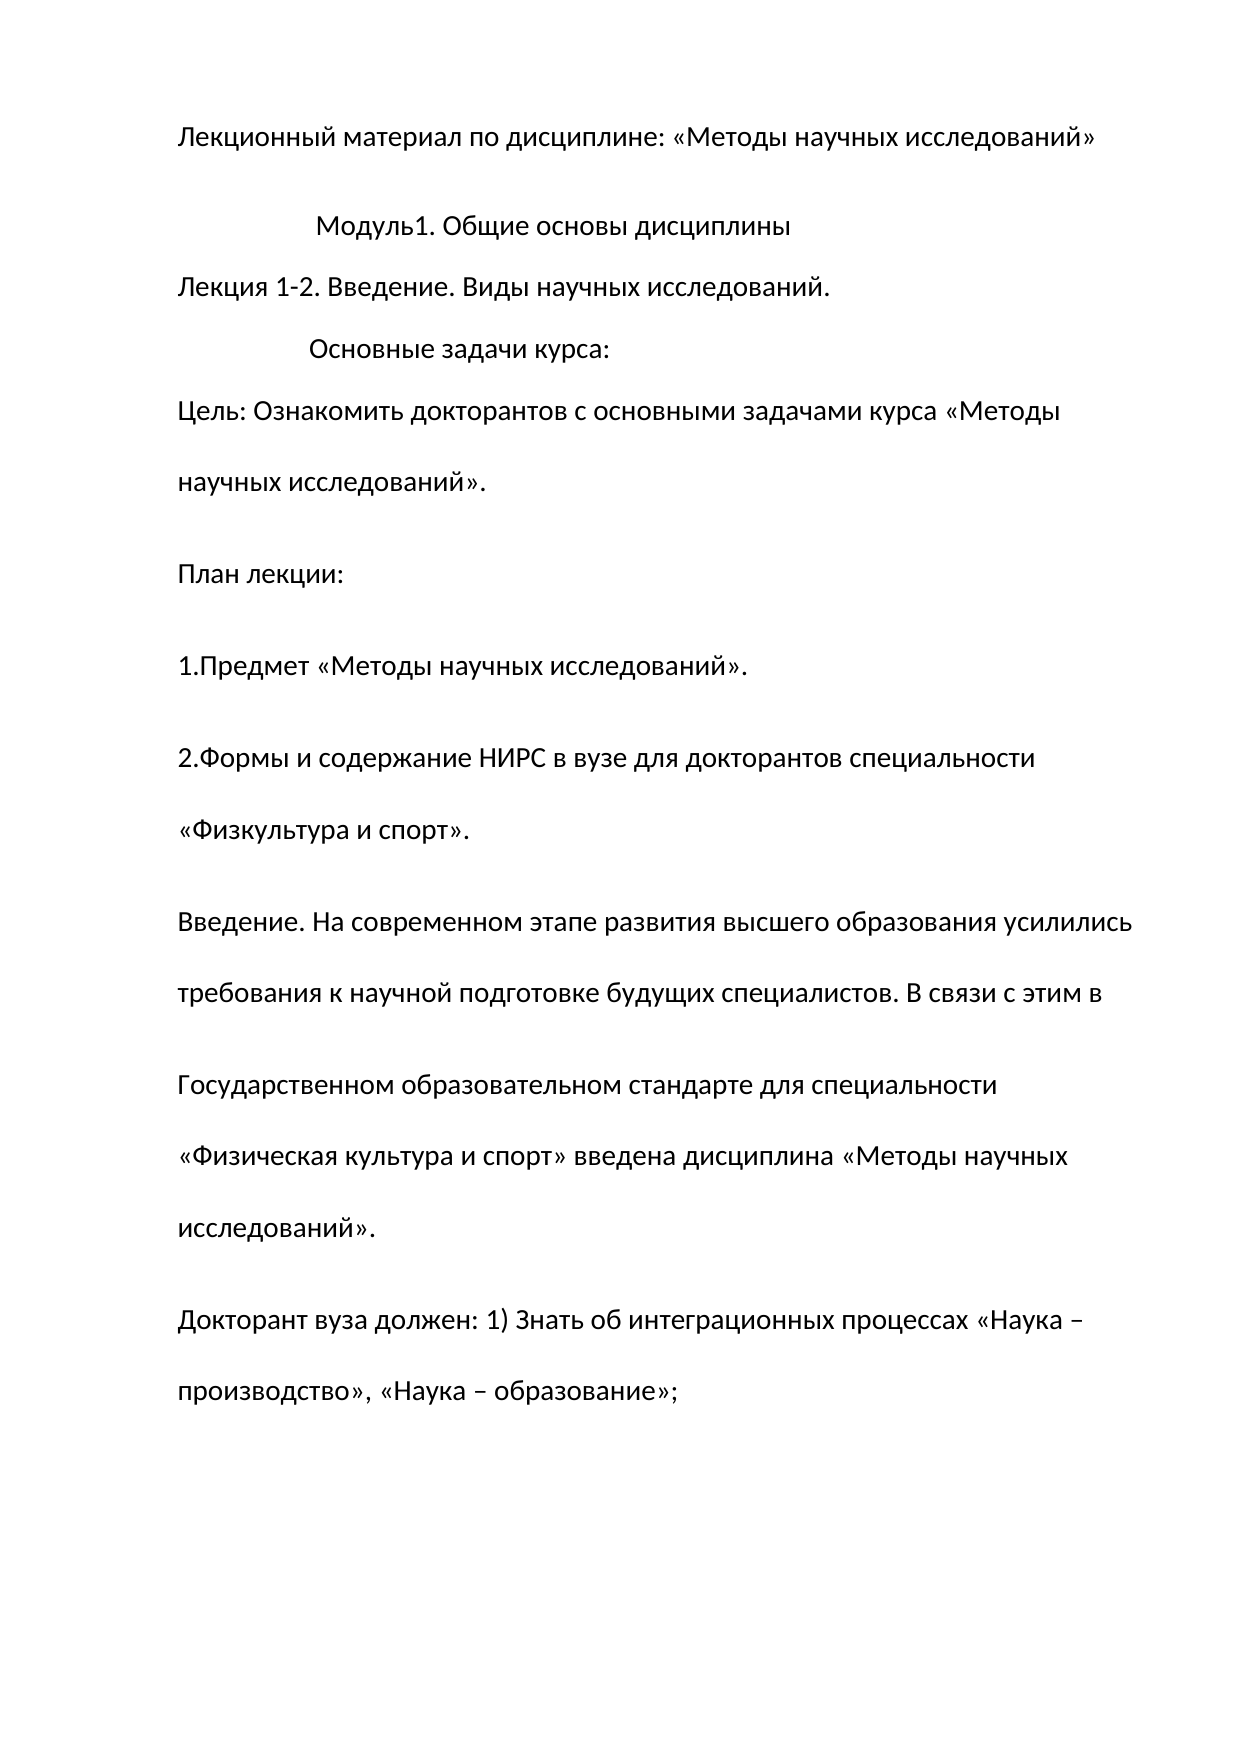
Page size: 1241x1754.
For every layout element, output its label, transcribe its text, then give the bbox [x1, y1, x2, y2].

text Основные задачи курса: [177, 330, 1152, 366]
text Цель: Ознакомить докторантов с основными задачами курса «Методы научных исследований». [177, 392, 1152, 499]
text Государственном образовательном стандарте для специальности «Физическая культура и спорт» введена дисциплина «Методы научных исследований». [177, 1066, 1152, 1244]
text Лекция 1-2. Введение. Виды научных исследований. [177, 268, 1152, 304]
text 1.Предмет «Методы научных исследований». [177, 647, 1152, 683]
text 2.Формы и содержание НИРС в вузе для докторантов специальности «Физкультура и спорт». [177, 739, 1152, 846]
text Модуль1. Общие основы дисциплины [177, 207, 1152, 242]
text Лекционный материал по дисциплине: «Методы научных исследований» [177, 118, 1152, 154]
text План лекции: [177, 555, 1152, 591]
text Введение. На современном этапе развития высшего образования усилились требования к научной подготовке будущих специалистов. В связи с этим в [177, 903, 1152, 1010]
text Докторант вуза должен: 1) Знать об интеграционных процессах «Наука –производство», «Наука – образование»; [177, 1301, 1152, 1408]
